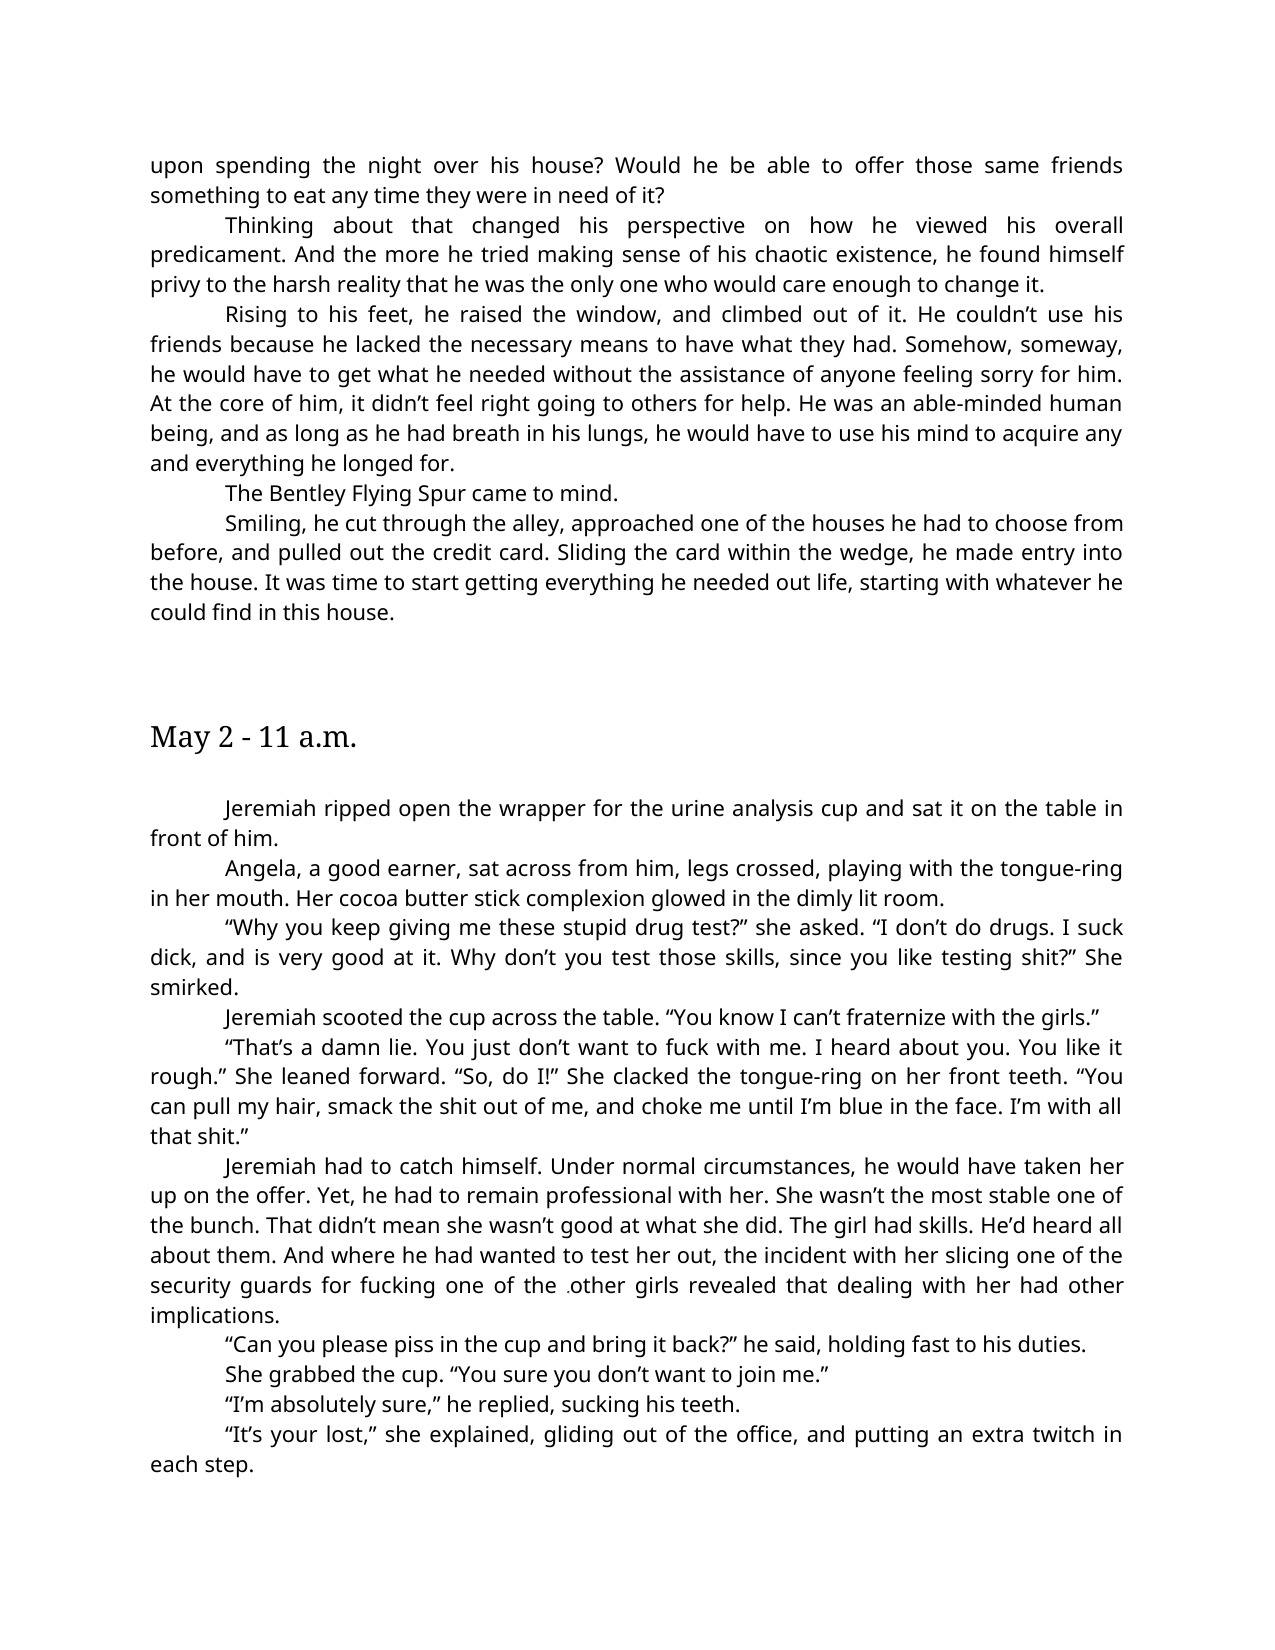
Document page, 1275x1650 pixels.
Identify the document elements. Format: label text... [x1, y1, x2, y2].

text Jeremiah had to catch himself. Under normal circumstances, he would have taken her up on the offer. Yet, he had to remain professional with her. She wasn’t the most stable one of the bunch. That didn’t mean she wasn’t good at what she did. The girl had skills. He’d heard all about them. And where he had wanted to test her out, the incident with her slicing one of the security guards for fucking one of the other girls revealed that dealing with her had other implications. [150, 1151, 1125, 1329]
text Jeremiah ripped open the wrapper for the urine analysis cup and sat it on the table in front of him. [150, 793, 1125, 853]
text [150, 150, 1125, 209]
text Thinking about that changed his perspective on how he viewed his overall predicament. And the more he tried making sense of his chaotic existence, he found himself privy to the harsh reality that he was the only one who would care enough to change it. [150, 209, 1125, 299]
text “That’s a damn lie. You just don’t want to fuck with me. I heard about you. You like it rough.” She leaned forward. “So, do I!” She clacked the tongue-ring on her front teeth. “You can pull my hair, smack the shit out of me, and choke me until I’m blue in the face. I’m with all that shit.” [150, 1032, 1125, 1151]
text She grabbed the cup. “You sure you don’t want to join me.” [150, 1359, 1125, 1389]
text May 2 - 11 a.m. [150, 716, 1125, 756]
text The Bentley Flying Spur came to mind. [150, 478, 1125, 507]
text Jeremiah scooted the cup across the table. “You know I can’t fraternize with the girls.” [150, 1002, 1125, 1032]
text Rising to his feet, he raised the window, and climbed out of it. He couldn’t use his friends because he lacked the necessary means to have what they had. Somehow, someway, he would have to get what he needed without the assistance of anyone feeling sorry for him. At the core of him, it didn’t feel right going to others for help. He was an able-minded human being, and as long as he had breath in his lungs, he would have to use his mind to acquire any and everything he longed for. [150, 299, 1125, 478]
text “I’m absolutely sure,” he replied, sucking his teeth. [150, 1389, 1125, 1419]
text “Why you keep giving me these stupid drug test?” she asked. “I don’t do drugs. I suck dick, and is very good at it. Why don’t you test those skills, since you like testing shit?” She smirked. [150, 912, 1125, 1002]
text “Can you please piss in the cup and bring it back?” he said, holding fast to his duties. [150, 1329, 1125, 1359]
text Angela, a good earner, sat across from him, legs crossed, playing with the tongue-ring in her mouth. Her cocoa butter stick complexion glowed in the dimly lit room. [150, 853, 1125, 912]
text “It’s your lost,” she explained, gliding out of the office, and putting an extra twitch in each step. [150, 1419, 1125, 1478]
text Smiling, he cut through the alley, approached one of the houses he had to choose from before, and pulled out the credit card. Sliding the card within the wedge, he made entry into the house. It was time to start getting everything he needed out life, starting with whatever he could find in this house. [150, 507, 1125, 627]
